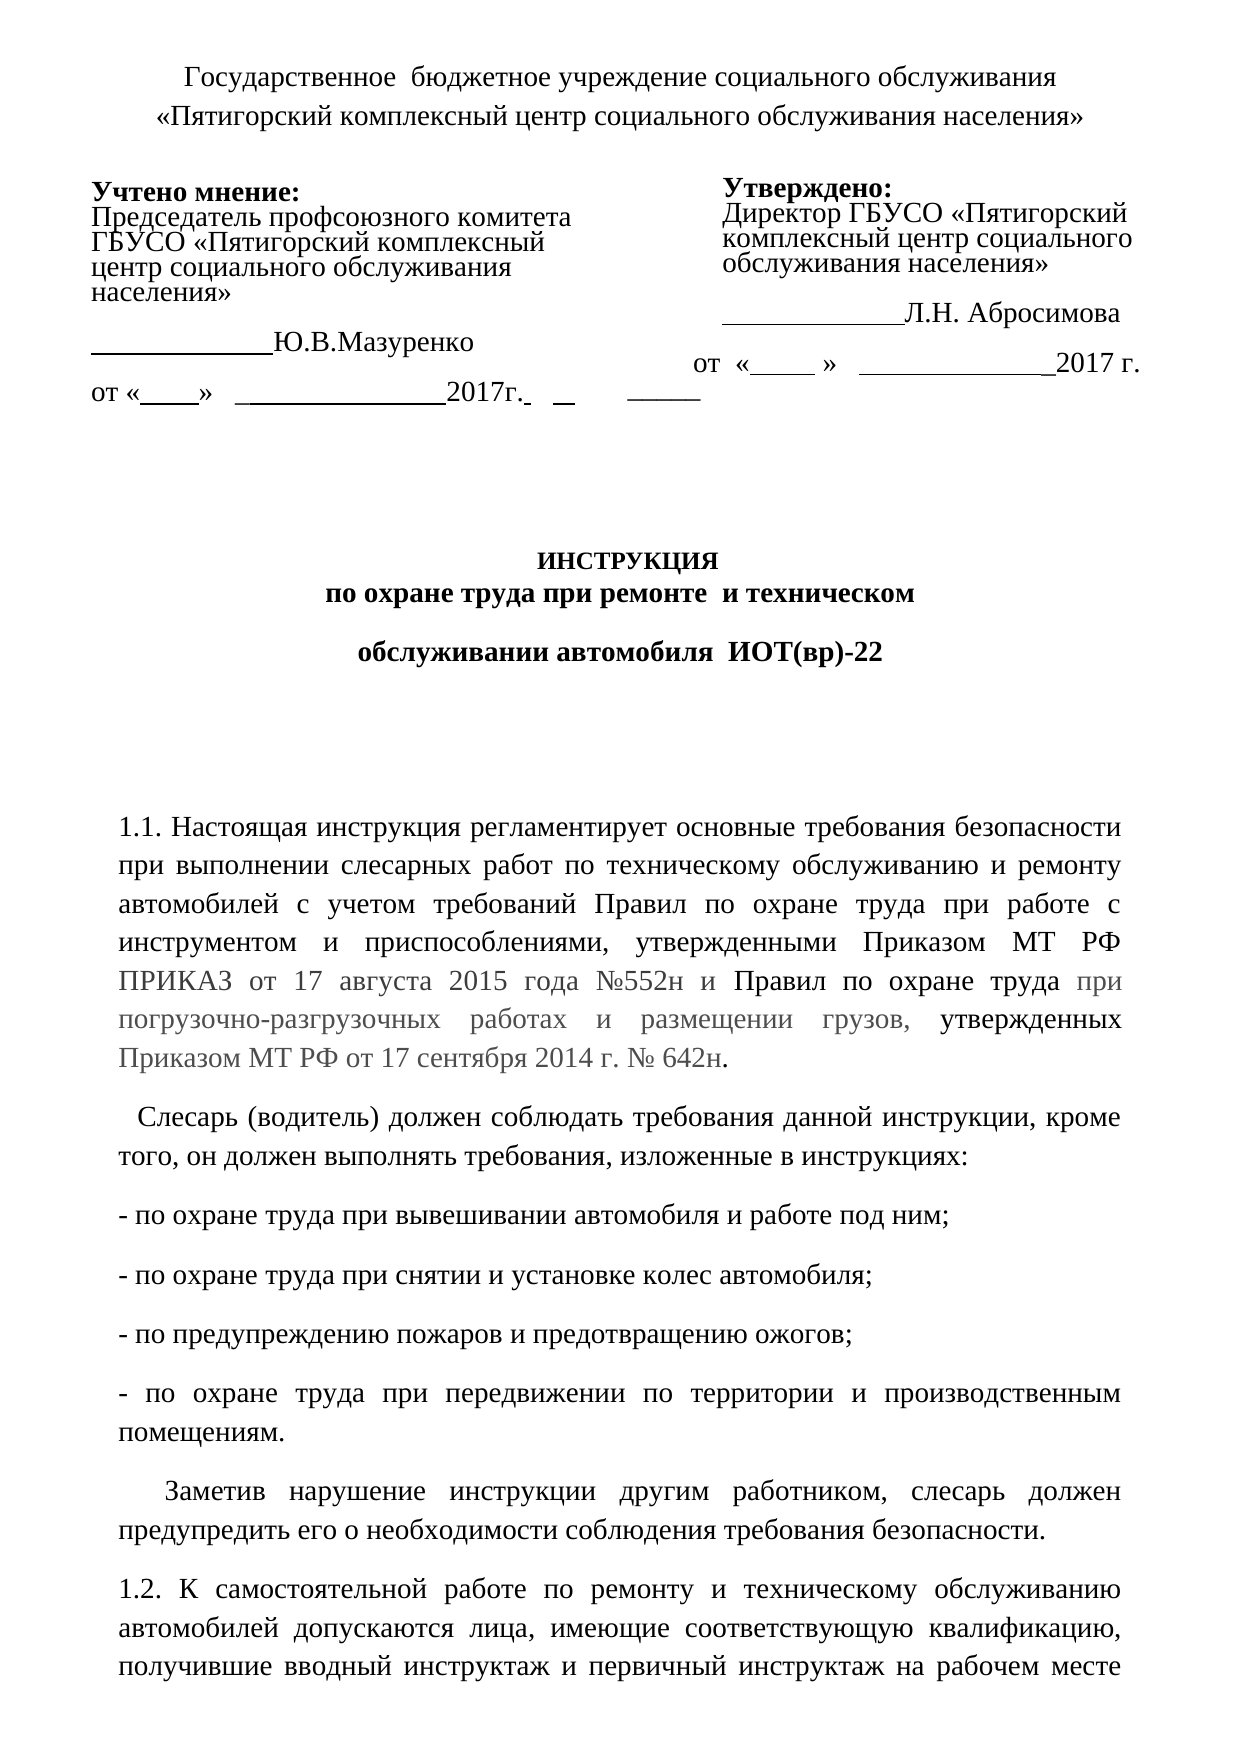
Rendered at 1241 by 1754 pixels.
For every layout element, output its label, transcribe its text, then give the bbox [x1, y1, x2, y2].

text Слесарь (водитель) должен соблюдать требования данной инструкции, кроме того, он должен выполнять требования, изложенные в инструкциях: [118, 1099, 1122, 1172]
text по охране труда при ремонте и техническом [118, 575, 1122, 608]
text обслуживании автомобиля ИОТ(вр)-22 [118, 634, 1122, 668]
text - по охране труда при передвижении по территории и производственным помещениям. [118, 1376, 1122, 1448]
text 1.1. Настоящая инструкция регламентирует основные требования безопасности при выполнении слесарных работ по техническому обслуживанию и ремонту автомобилей с учетом требований Правил по охране труда при работе с инструментом и приспособлениями, утвержденными Приказом МТ РФ ПРИКАЗ от 17 августа 2015 года №552н и Правил по охране труда при погрузочно-разгрузочных работах и размещении грузов, утвержденных Приказом МТ РФ от 17 сентября 2014 г. № 642н. [118, 809, 1122, 1074]
title ИНСТРУКЦИЯ [193, 546, 1122, 575]
text - по охране труда при снятии и установке колес автомобиля; [118, 1257, 1122, 1290]
table_header Учтено мнение: Председатель профсоюзного комитета ГБУСО «Пятигорский комплексный центр социального обслуживания населения» Ю.В.Мазуренко от « » _ 2017г. [84, 131, 620, 448]
text Государственное бюджетное учреждение социального обслуживания [118, 59, 1122, 93]
table_header Утверждено: Директор ГБУСО «Пятигорский комплексный центр социального обслуживания населения» Л.Н. Абросимова от « » _2017 г. _____ [620, 131, 1157, 448]
text «Пятигорский комплексный центр социального обслуживания населения» [118, 98, 1122, 131]
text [118, 1571, 1122, 1682]
text Заметив нарушение инструкции другим работником, слесарь должен предупредить его о необходимости соблюдения требования безопасности. [118, 1473, 1122, 1546]
text - по охране труда при вывешивании автомобиля и работе под ним; [118, 1197, 1122, 1231]
text - по предупреждению пожаров и предотвращению ожогов; [118, 1316, 1122, 1350]
